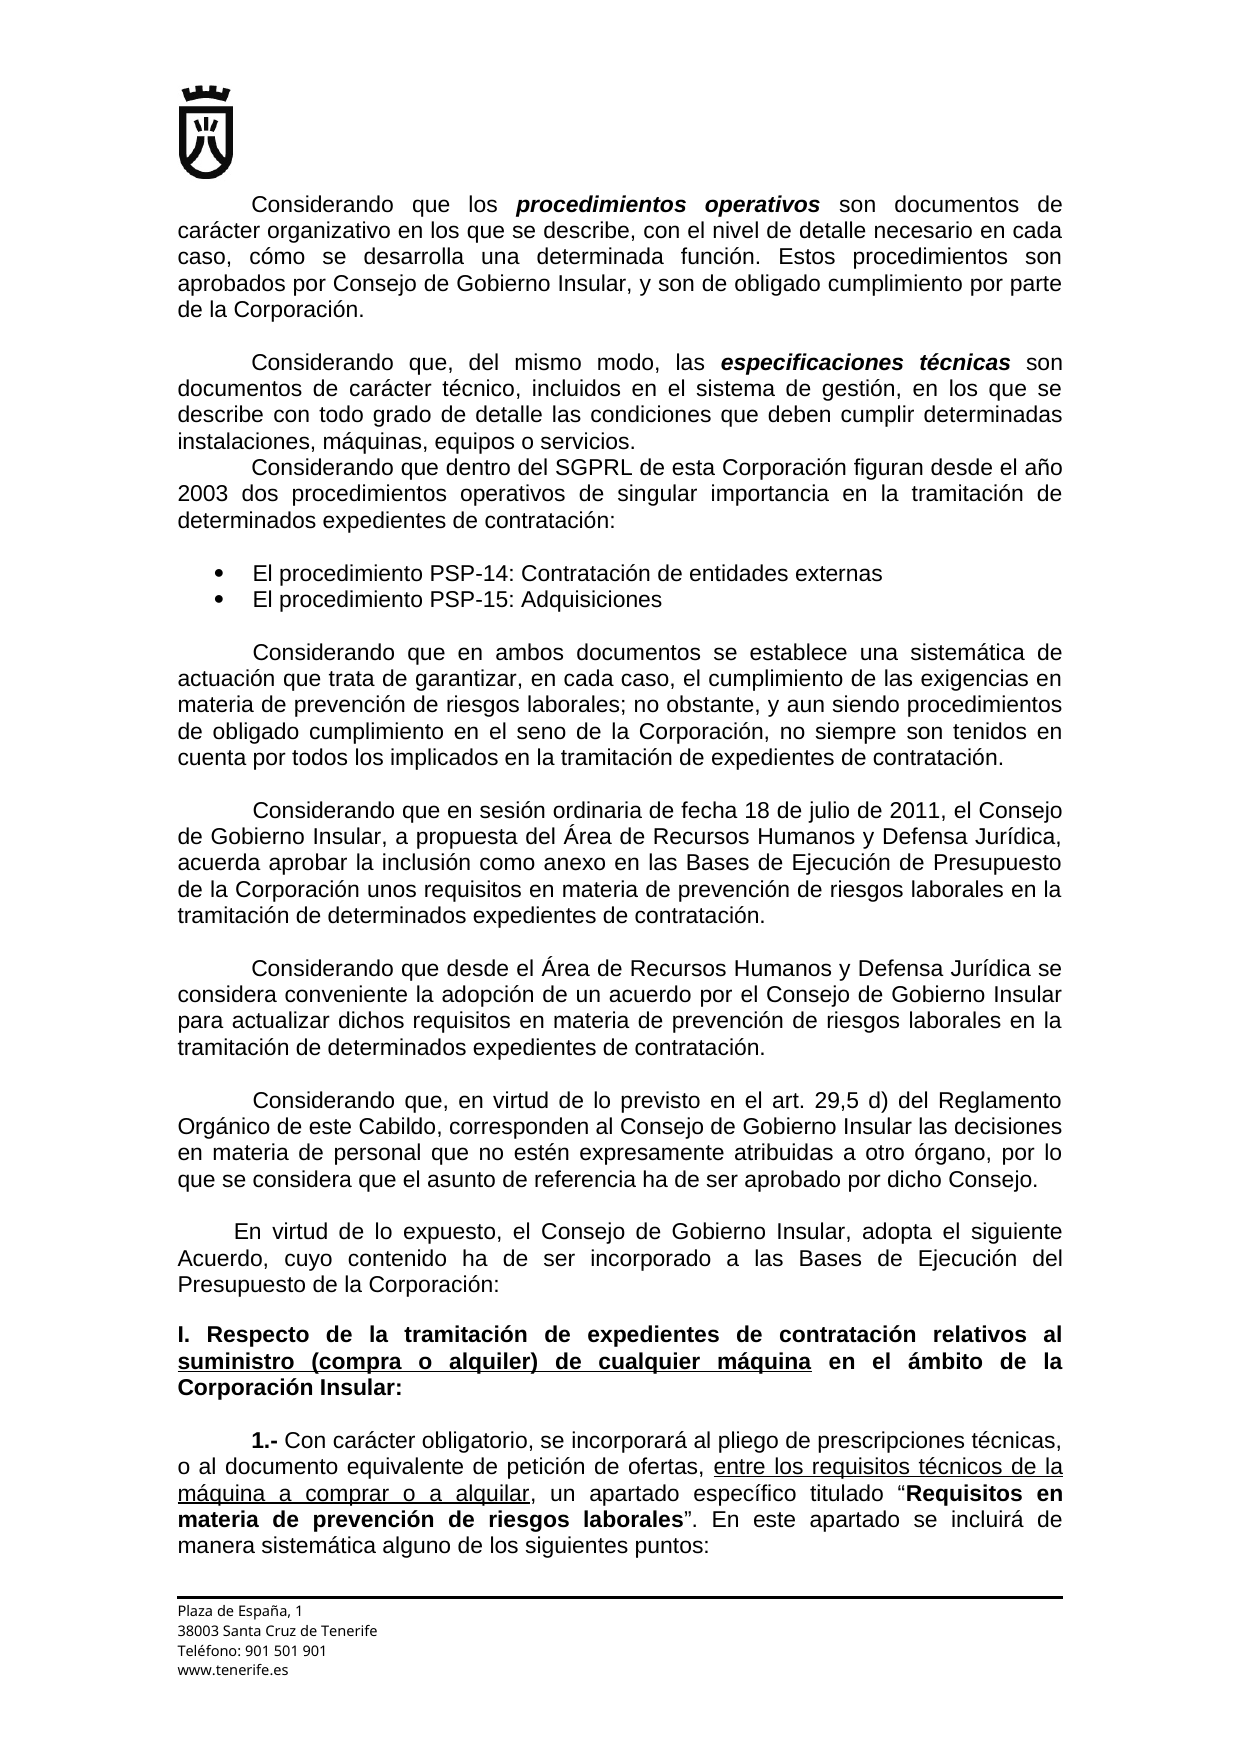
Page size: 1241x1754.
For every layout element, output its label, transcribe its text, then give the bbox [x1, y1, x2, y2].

text 1.- Con carácter obligatorio, se incorporará al pliego de prescripciones técnicas, o al documento equivalente de petición de ofertas, entre los requisitos técnicos de la máquina a comprar o a alquilar, un apartado específico titulado “Requisitos en materia de prevención de riesgos laborales”. En este apartado se incluirá de manera sistemática alguno de los siguientes puntos: [177, 1427, 1063, 1559]
text Considerando que desde el Área de Recursos Humanos y Defensa Jurídica se considera conveniente la adopción de un acuerdo por el Consejo de Gobierno Insular para actualizar dichos requisitos en materia de prevención de riesgos laborales en la tramitación de determinados expedientes de contratación. [177, 955, 1063, 1060]
list El procedimiento PSP-15: Adquisiciones [215, 586, 1063, 612]
text En virtud de lo expuesto, el Consejo de Gobierno Insular, adopta el siguiente Acuerdo, cuyo contenido ha de ser incorporado a las Bases de Ejecución del Presupuesto de : [177, 1218, 1063, 1297]
list El procedimiento PSP-14: Contratación de entidades externas [215, 559, 1063, 586]
text Considerando que en ambos documentos se establece una sistemática de actuación que trata de garantizar, en cada caso, el cumplimiento de las exigencias en materia de prevención de riesgos laborales; no obstante, y aun siendo procedimientos de obligado cumplimiento en el seno de , no siempre son tenidos en cuenta por todos los implicados en la tramitación de expedientes de contratación. [177, 638, 1063, 770]
text I. Respecto de la tramitación de expedientes de contratación relativos al suministro (compra o alquiler) de cualquier máquina en el ámbito de : [177, 1321, 1063, 1401]
text Considerando que, en virtud de lo previsto en el art. 29,5 d) del Reglamento Orgánico de este Cabildo, corresponden al Consejo de Gobierno Insular las decisiones en materia de personal que no estén expresamente atribuidas a otro órgano, por lo que se considera que el asunto de referencia ha de ser aprobado por dicho Consejo. [177, 1087, 1063, 1192]
text Considerando que en sesión ordinaria de fecha 18 de julio de 2011, el Consejo de Gobierno Insular, a propuesta del Área de Recursos Humanos y Defensa Jurídica, acuerda aprobar la inclusión como anexo en las Bases de Ejecución de Presupuesto de unos requisitos en materia de prevención de riesgos laborales en la tramitación de determinados expedientes de contratación. [177, 797, 1063, 928]
text Considerando que, del mismo modo, las especificaciones técnicas son documentos de carácter técnico, incluidos en el sistema de gestión, en los que se describe con todo grado de detalle las condiciones que deben cumplir determinadas instalaciones, máquinas, equipos o servicios. [177, 349, 1063, 454]
picture [177, 73, 265, 191]
text Considerando que dentro del SGPRL de esta Corporación figuran desde el año 2003 dos procedimientos operativos de singular importancia en la tramitación de determinados expedientes de contratación: [177, 454, 1063, 533]
text Considerando que los procedimientos operativos son documentos de carácter organizativo en los que se describe, con el nivel de detalle necesario en cada caso, cómo se desarrolla una determinada función. Estos procedimientos son aprobados por Consejo de Gobierno Insular, y son de obligado cumplimiento por parte de [177, 191, 1063, 322]
